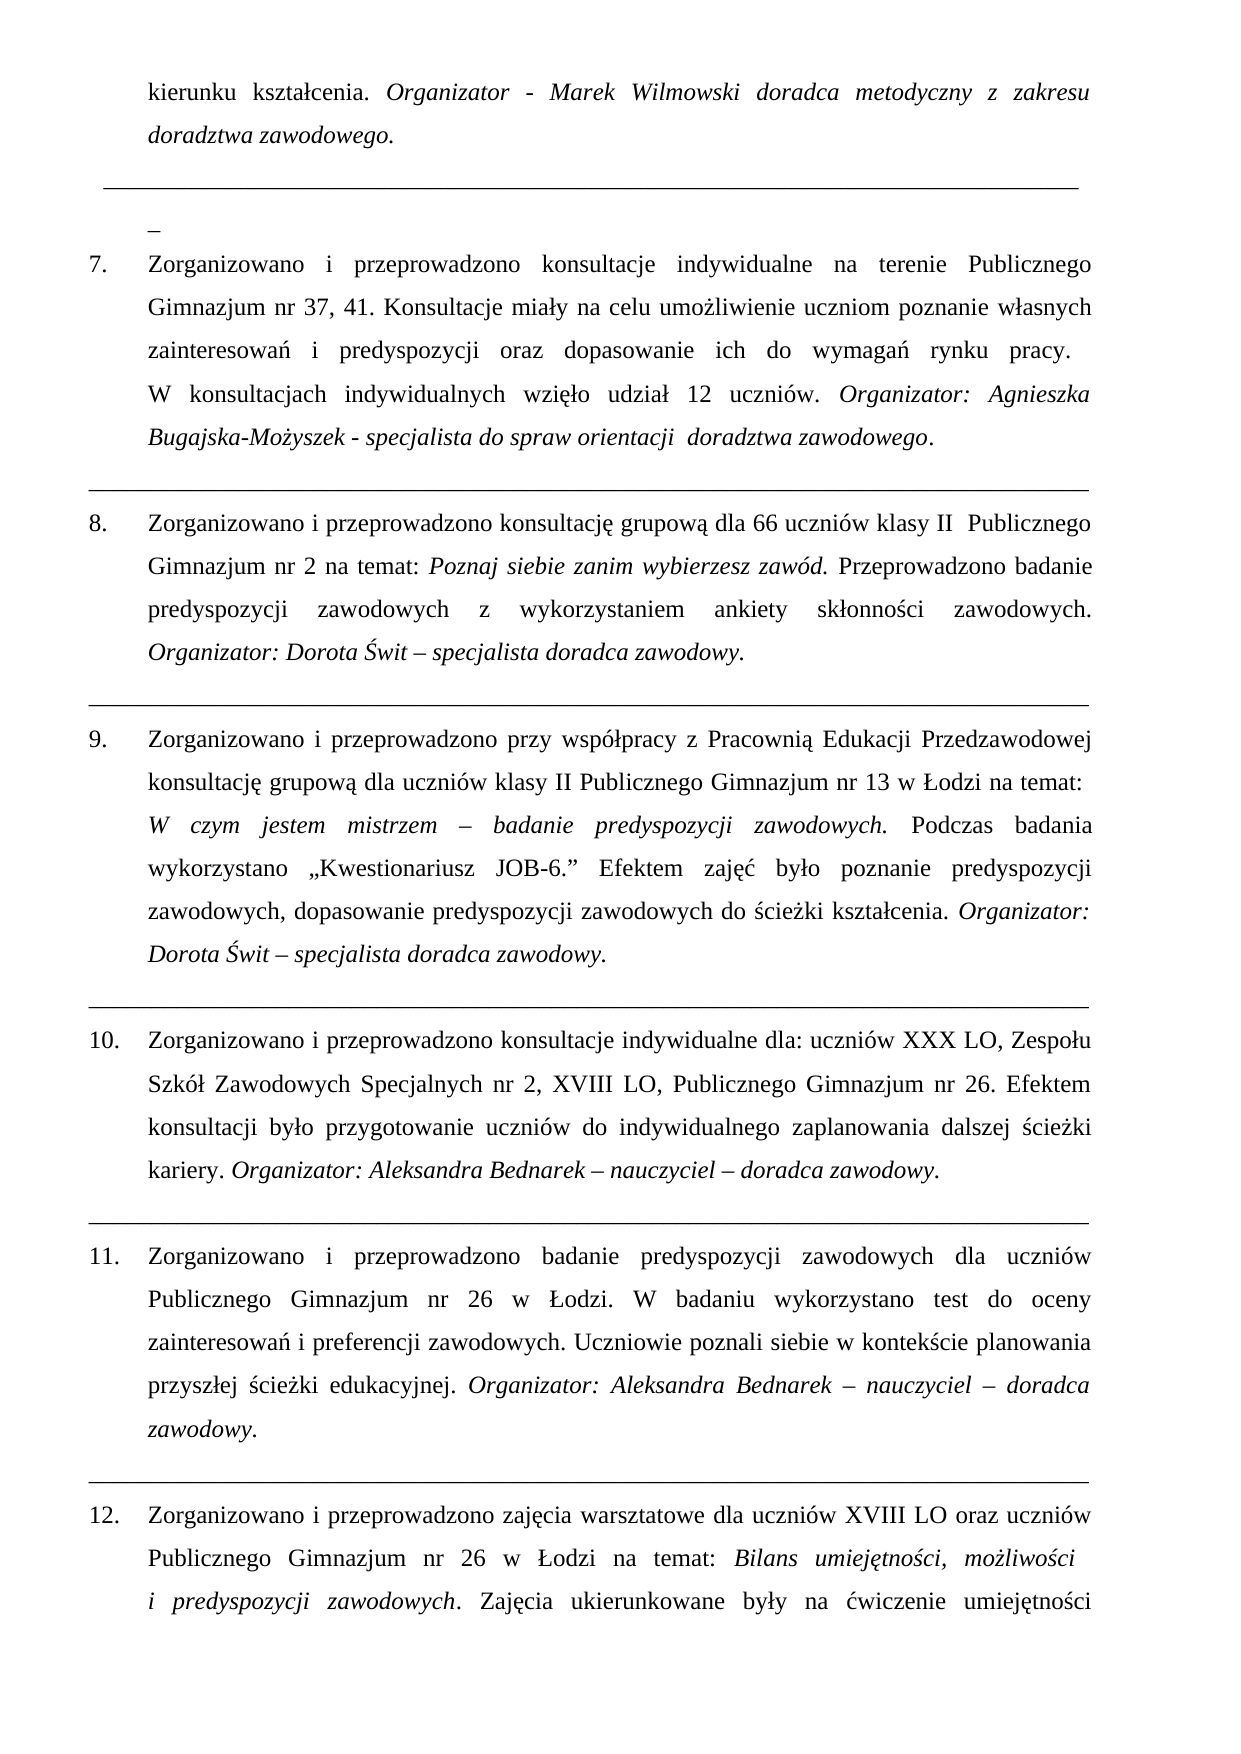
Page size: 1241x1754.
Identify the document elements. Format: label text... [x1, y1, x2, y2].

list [89, 1500, 1092, 1615]
text ________________________________________________________________________________ [89, 1457, 1092, 1486]
list Zorganizowano i przeprowadzono konsultacje indywidualne dla: uczniów XXX LO, Zespołu Szkół Zawodowych Specjalnych nr 2, XVIII LO, Publicznego Gimnazjum nr 26. Efektem konsultacji było przygotowanie uczniów do indywidualnego zaplanowania dalszej ścieżki kariery. Organizator: Aleksandra Bednarek – nauczyciel – doradca zawodowy. [89, 1026, 1092, 1184]
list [89, 77, 1092, 149]
list Zorganizowano i przeprowadzono przy współpracy z Pracownią Edukacji Przedzawodowej konsultację grupową dla uczniów klasy II Publicznego Gimnazjum nr 13 w Łodzi na temat: W czym jestem mistrzem – badanie predyspozycji zawodowych. Podczas badania wykorzystano „Kwestionariusz JOB-6.” Efektem zajęć było poznanie predyspozycji zawodowych, dopasowanie predyspozycji zawodowych do ścieżki kształcenia. Organizator: Dorota Świt – specjalista doradca zawodowy. [89, 724, 1092, 968]
text _______________________________________________________________________________ [103, 163, 1092, 235]
list Zorganizowano i przeprowadzono konsultację grupową dla 66 uczniów klasy II Publicznego Gimnazjum nr 2 na temat: Poznaj siebie zanim wybierzesz zawód. Przeprowadzono badanie predyspozycji zawodowych z wykorzystaniem ankiety skłonności zawodowych. Organizator: Dorota Świt – specjalista doradca zawodowy. [89, 508, 1092, 666]
text ________________________________________________________________________________ [89, 465, 1092, 494]
text ________________________________________________________________________________ [89, 982, 1092, 1011]
text ________________________________________________________________________________ [89, 681, 1092, 709]
list Zorganizowano i przeprowadzono badanie predyspozycji zawodowych dla uczniów Publicznego Gimnazjum nr 26 w Łodzi. W badaniu wykorzystano test do oceny zainteresowań i preferencji zawodowych. Uczniowie poznali siebie w kontekście planowania przyszłej ścieżki edukacyjnej. Organizator: Aleksandra Bednarek – nauczyciel – doradca zawodowy. [89, 1241, 1092, 1442]
text ________________________________________________________________________________ [89, 1198, 1092, 1227]
list Zorganizowano i przeprowadzono konsultacje indywidualne na terenie Publicznego Gimnazjum nr 37, 41. Konsultacje miały na celu umożliwienie uczniom poznanie własnych zainteresowań i predyspozycji oraz dopasowanie ich do wymagań rynku pracy. W konsultacjach indywidualnych wzięło udział 12 uczniów. Organizator: Agnieszka Bugajska-Możyszek - specjalista do spraw orientacji doradztwa zawodowego. [89, 249, 1092, 451]
